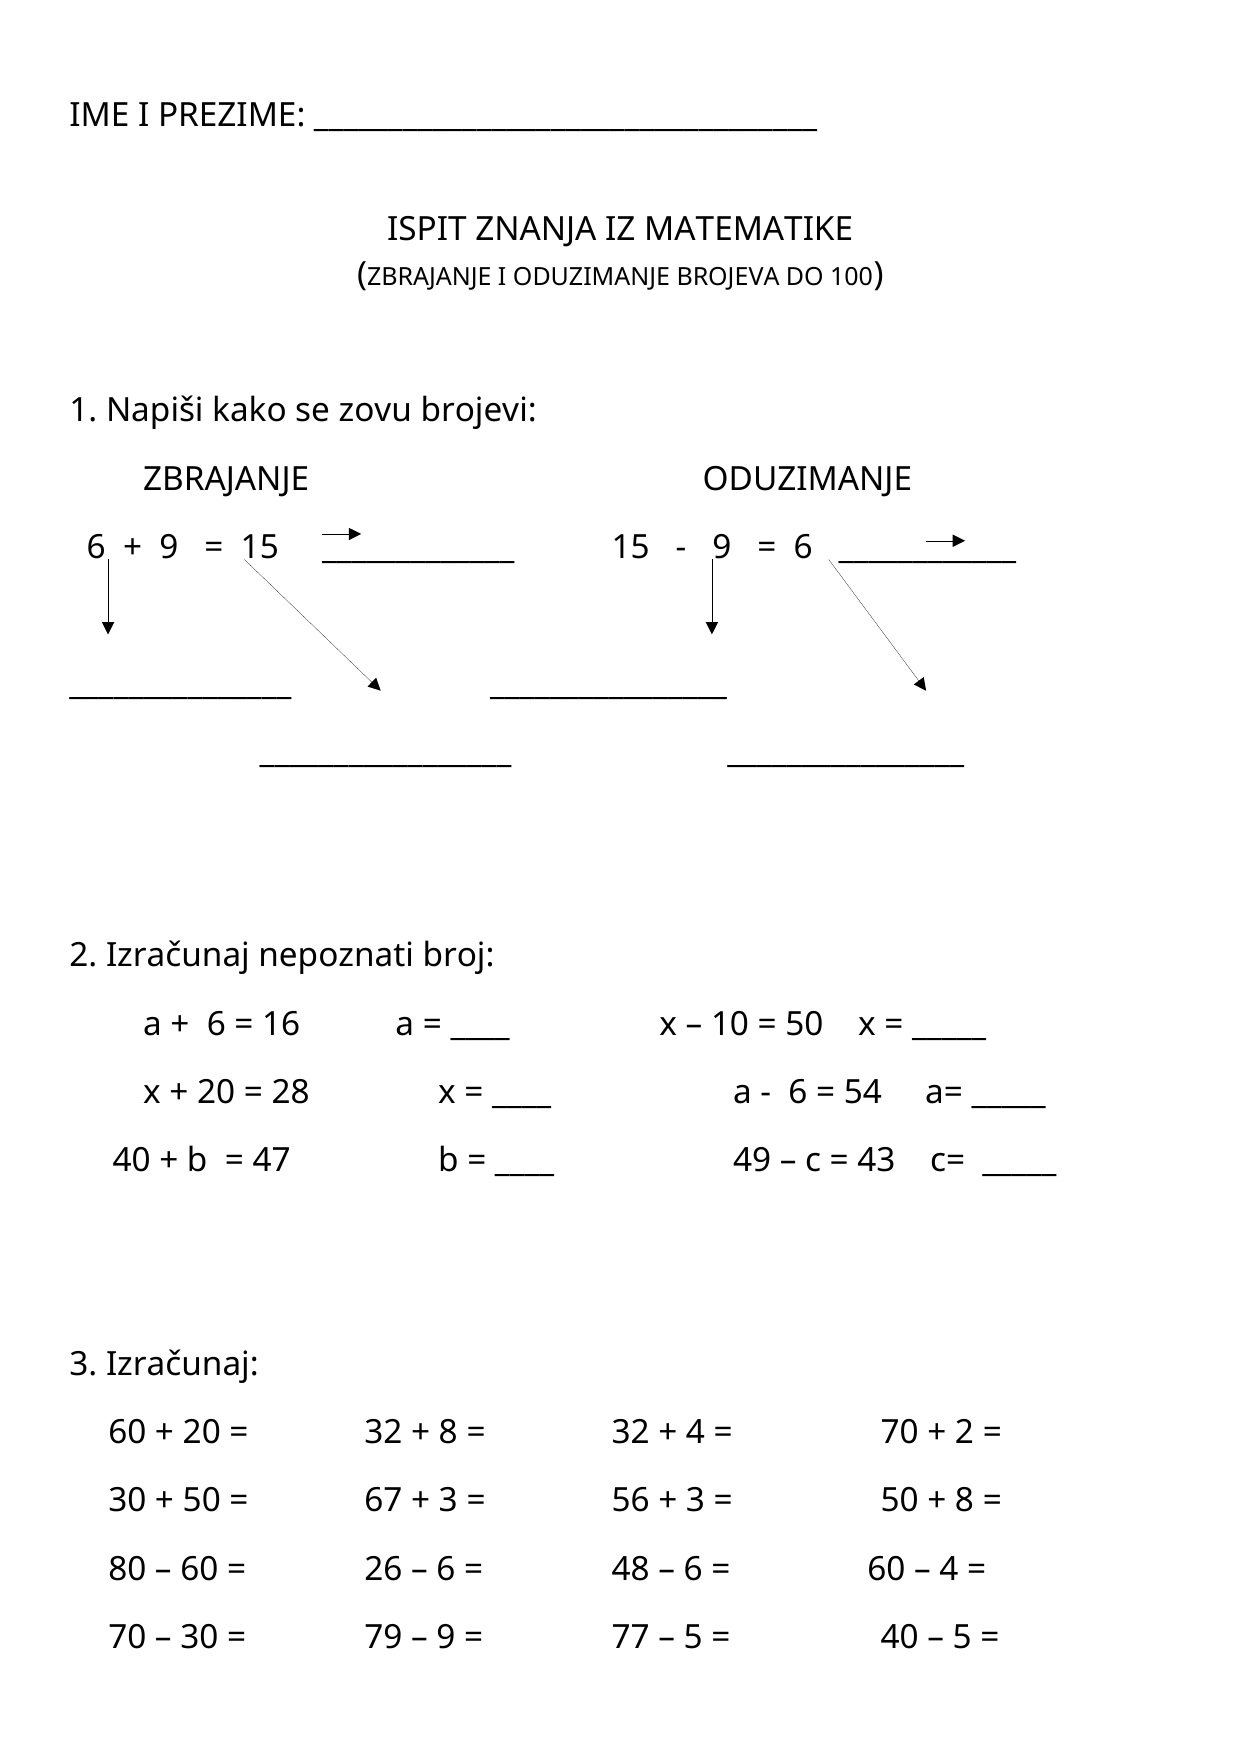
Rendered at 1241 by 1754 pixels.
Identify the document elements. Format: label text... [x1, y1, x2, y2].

text _________________ ________________ [69, 727, 1171, 772]
text 30 + 50 = 67 + 3 = 56 + 3 = 50 + 8 = [108, 1476, 1171, 1522]
text 40 + b = 47 b = ____ 49 – c = 43 c= _____ [69, 1136, 1171, 1181]
text 2. Izračunaj nepoznati broj: a + 6 = 16 a = ____ x – 10 = 50 x = _____ [69, 931, 1171, 1045]
text 80 – 60 = 26 – 6 = 48 – 6 = 60 – 4 = [108, 1544, 1171, 1590]
text 60 + 20 = 32 + 8 = 32 + 4 = 70 + 2 = [108, 1408, 1171, 1453]
subtitle IME I PREZIME: __________________________________ [69, 91, 1171, 136]
text 3. Izračunaj: [69, 1340, 1171, 1385]
text 6 + 9 = 15 _____________ 15 - 9 = 6 ____________ [69, 522, 1171, 568]
text 1. Napiši kako se zovu brojevi: ZBRAJANJE ODUZIMANJE [69, 386, 1171, 500]
subtitle ISPIT ZNANJA IZ MATEMATIKE [69, 204, 1171, 250]
text x + 20 = 28 x = ____ a - 6 = 54 a= _____ [69, 1067, 1171, 1113]
text (ZBRAJANJE I ODUZIMANJE BROJEVA DO 100) [69, 250, 1171, 295]
text 70 – 30 = 79 – 9 = 77 – 5 = 40 – 5 = [108, 1612, 1171, 1658]
text _______________ ________________ [69, 659, 1171, 704]
